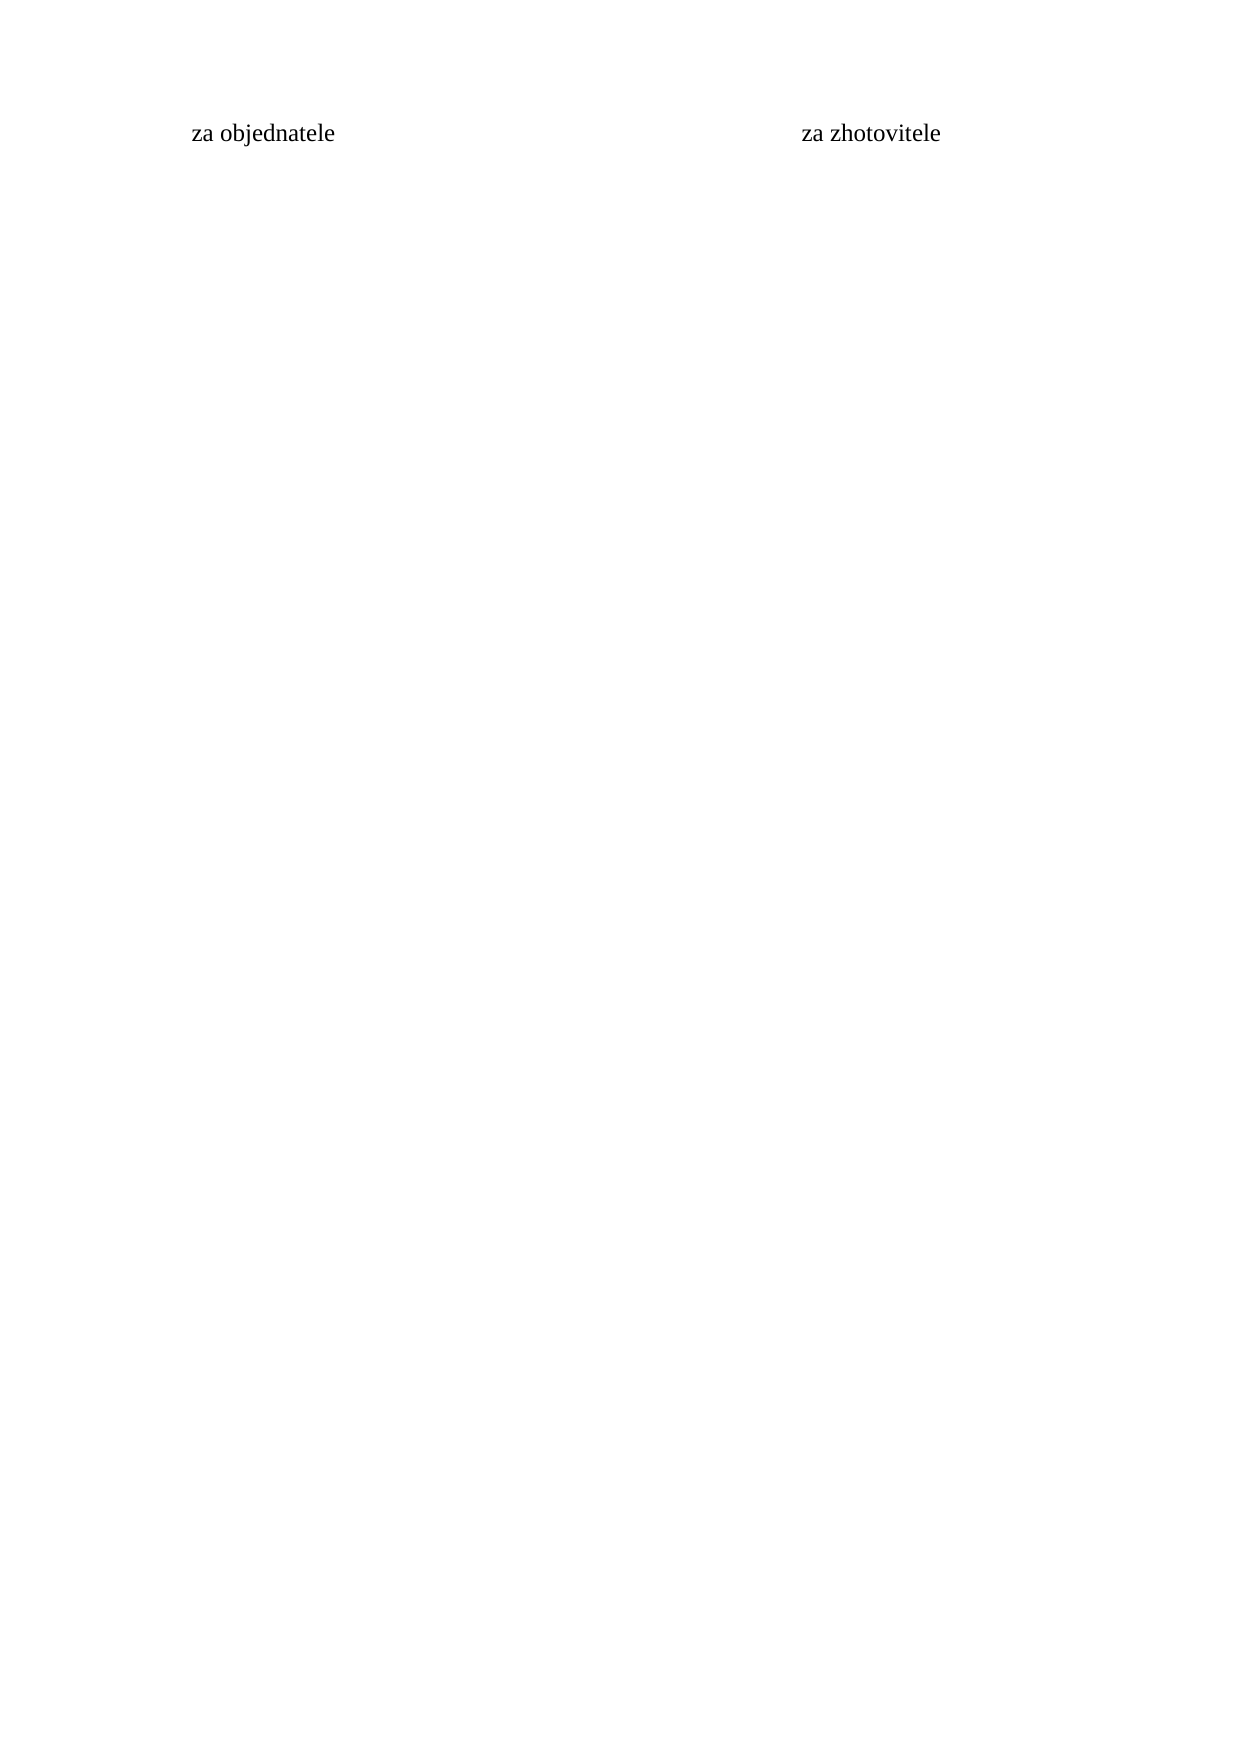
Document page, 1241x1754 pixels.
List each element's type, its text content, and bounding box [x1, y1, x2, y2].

text za objednatele za zhotovitele [148, 118, 1122, 147]
